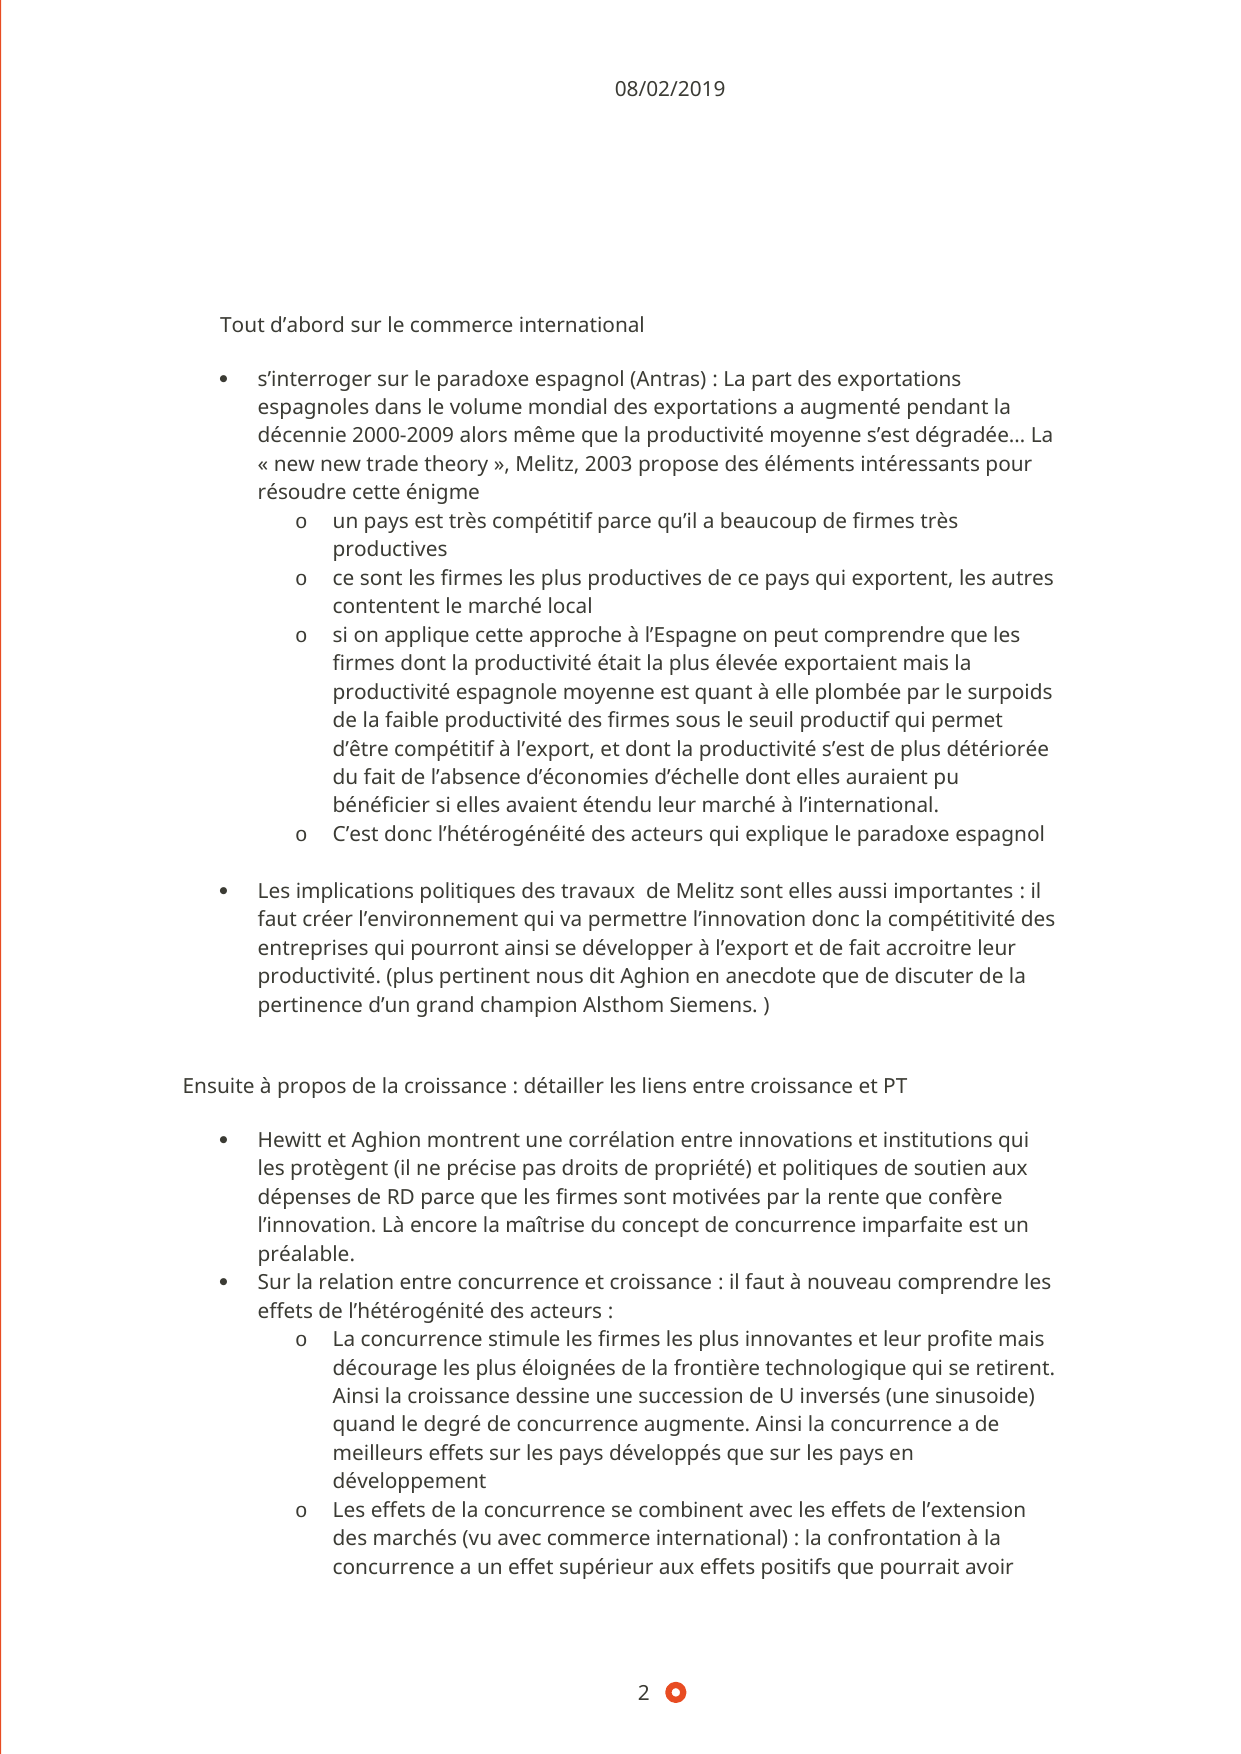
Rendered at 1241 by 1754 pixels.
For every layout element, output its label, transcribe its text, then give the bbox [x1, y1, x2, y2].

list si on applique cette approche à l’Espagne on peut comprendre que les firmes dont la productivité était la plus élevée exportaient mais la productivité espagnole moyenne est quant à elle plombée par le surpoids de la faible productivité des firmes sous le seuil productif qui permet d’être compétitif à l’export, et dont la productivité s’est de plus détériorée du fait de l’absence d’économies d’échelle dont elles auraient pu bénéficier si elles avaient étendu leur marché à l’international. [295, 620, 1058, 819]
list Sur la relation entre concurrence et croissance : il faut à nouveau comprendre les effets de l’hétérogénité des acteurs : [220, 1267, 1058, 1324]
list s’interroger sur le paradoxe espagnol (Antras) : La part des exportations espagnoles dans le volume mondial des exportations a augmenté pendant la décennie 2000-2009 alors même que la productivité moyenne s’est dégradée… La « new new trade theory », Melitz, 2003 propose des éléments intéressants pour résoudre cette énigme [220, 364, 1058, 506]
list Les implications politiques des travaux de Melitz sont elles aussi importantes : il faut créer l’environnement qui va permettre l’innovation donc la compétitivité des entreprises qui pourront ainsi se développer à l’export et de fait accroitre leur productivité. (plus pertinent nous dit Aghion en anecdote que de discuter de la pertinence d’un grand champion Alsthom Siemens. ) [220, 876, 1058, 1018]
text Ensuite à propos de la croissance : détailler les liens entre croissance et PT [182, 1072, 1058, 1100]
list C’est donc l’hétérogénéité des acteurs qui explique le paradoxe espagnol [295, 819, 1058, 848]
list ce sont les firmes les plus productives de ce pays qui exportent, les autres contentent le marché local [295, 563, 1058, 620]
text Tout d’abord sur le commerce international [220, 310, 1058, 339]
list un pays est très compétitif parce qu’il a beaucoup de firmes très productives [295, 506, 1058, 563]
list La concurrence stimule les firmes les plus innovantes et leur profite mais décourage les plus éloignées de la frontière technologique qui se retirent. Ainsi la croissance dessine une succession de U inversés (une sinusoide) quand le degré de concurrence augmente. Ainsi la concurrence a de meilleurs effets sur les pays développés que sur les pays en développement [295, 1324, 1058, 1495]
list Hewitt et Aghion montrent une corrélation entre innovations et institutions qui les protègent (il ne précise pas droits de propriété) et politiques de soutien aux dépenses de RD parce que les firmes sont motivées par la rente que confère l’innovation. Là encore la maîtrise du concept de concurrence imparfaite est un préalable. [220, 1125, 1058, 1267]
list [295, 1495, 1058, 1580]
